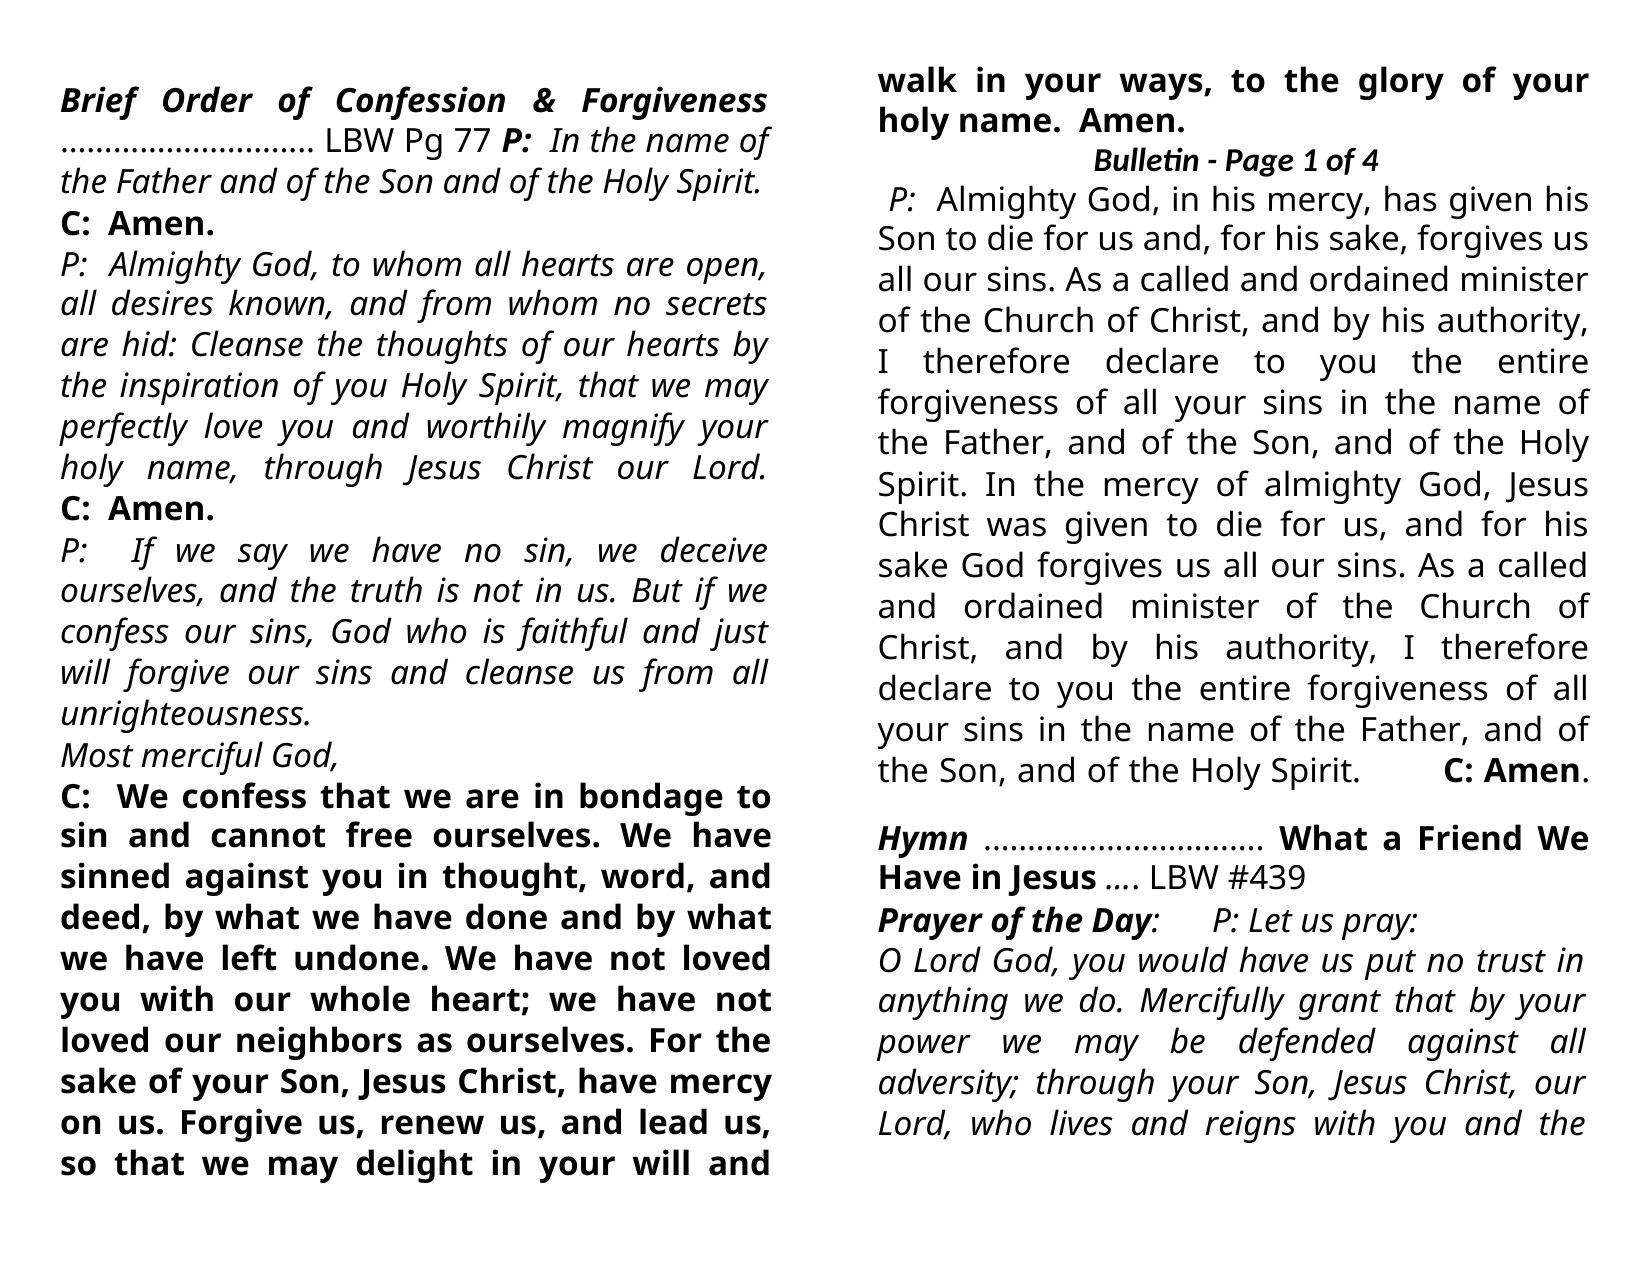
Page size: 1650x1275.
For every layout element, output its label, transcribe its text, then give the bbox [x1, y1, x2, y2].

text Most merciful God, [60, 735, 772, 776]
text P: If we say we have no sin, we deceive ourselves, and the truth is not in us. But if we confess our sins, God who is faithful and just will forgive our sins and cleanse us from all unrighteousness. [60, 530, 772, 735]
text P: Almighty God, to whom all hearts are open, all desires known, and from whom no secrets are hid: Cleanse the thoughts of our hearts by the inspiration of you Holy Spirit, that we may perfectly love you and worthily magnify your holy name, through Jesus Christ our Lord. C: Amen. [60, 244, 772, 530]
text Hymn .…………………………. What a Friend We Have in Jesus …. LBW #439 [877, 818, 1590, 899]
text P: Almighty God, in his mercy, has given his Son to die for us and, for his sake, forgives us all our sins. As a called and ordained minister of the Church of Christ, and by his authority, I therefore declare to you the entire forgiveness of all your sins in the name of the Father, and of the Son, and of the Holy Spirit. In the mercy of almighty God, Jesus Christ was given to die for us, and for his sake God forgives us all our sins. As a called and ordained minister of the Church of Christ, and by his authority, I therefore declare to you the entire forgiveness of all your sins in the name of the Father, and of the Son, and of the Holy Spirit. C: Amen. [877, 178, 1590, 818]
text Brief Order of Confession & Forgiveness ……………………….. LBW Pg 77 P: In the name of the Father and of the Son and of the Holy Spirit. [60, 80, 772, 203]
text C: We confess that we are in bondage to sin and cannot free ourselves. We have sinned against you in thought, word, and deed, by what we have done and by what we have left undone. We have not loved you with our whole heart; we have not loved our neighbors as ourselves. For the sake of your Son, Jesus Christ, have mercy on us. Forgive us, renew us, and lead us, so that we may delight in your will and walk in your ways, to the glory of your holy name. Amen. [60, 776, 772, 1185]
text C: We confess that we are in bondage to sin and cannot free ourselves. We have sinned against you in thought, word, and deed, by what we have done and by what we have left undone. We have not loved you with our whole heart; we have not loved our neighbors as ourselves. For the sake of your Son, Jesus Christ, have mercy on us. Forgive us, renew us, and lead us, so that we may delight in your will and walk in your ways, to the glory of your holy name. Amen. [877, 60, 1590, 142]
text C: Amen. [60, 203, 772, 244]
text Bulletin - Page 1 of 4 [877, 142, 1590, 178]
text Prayer of the Day: P: Let us pray: [877, 899, 1590, 940]
